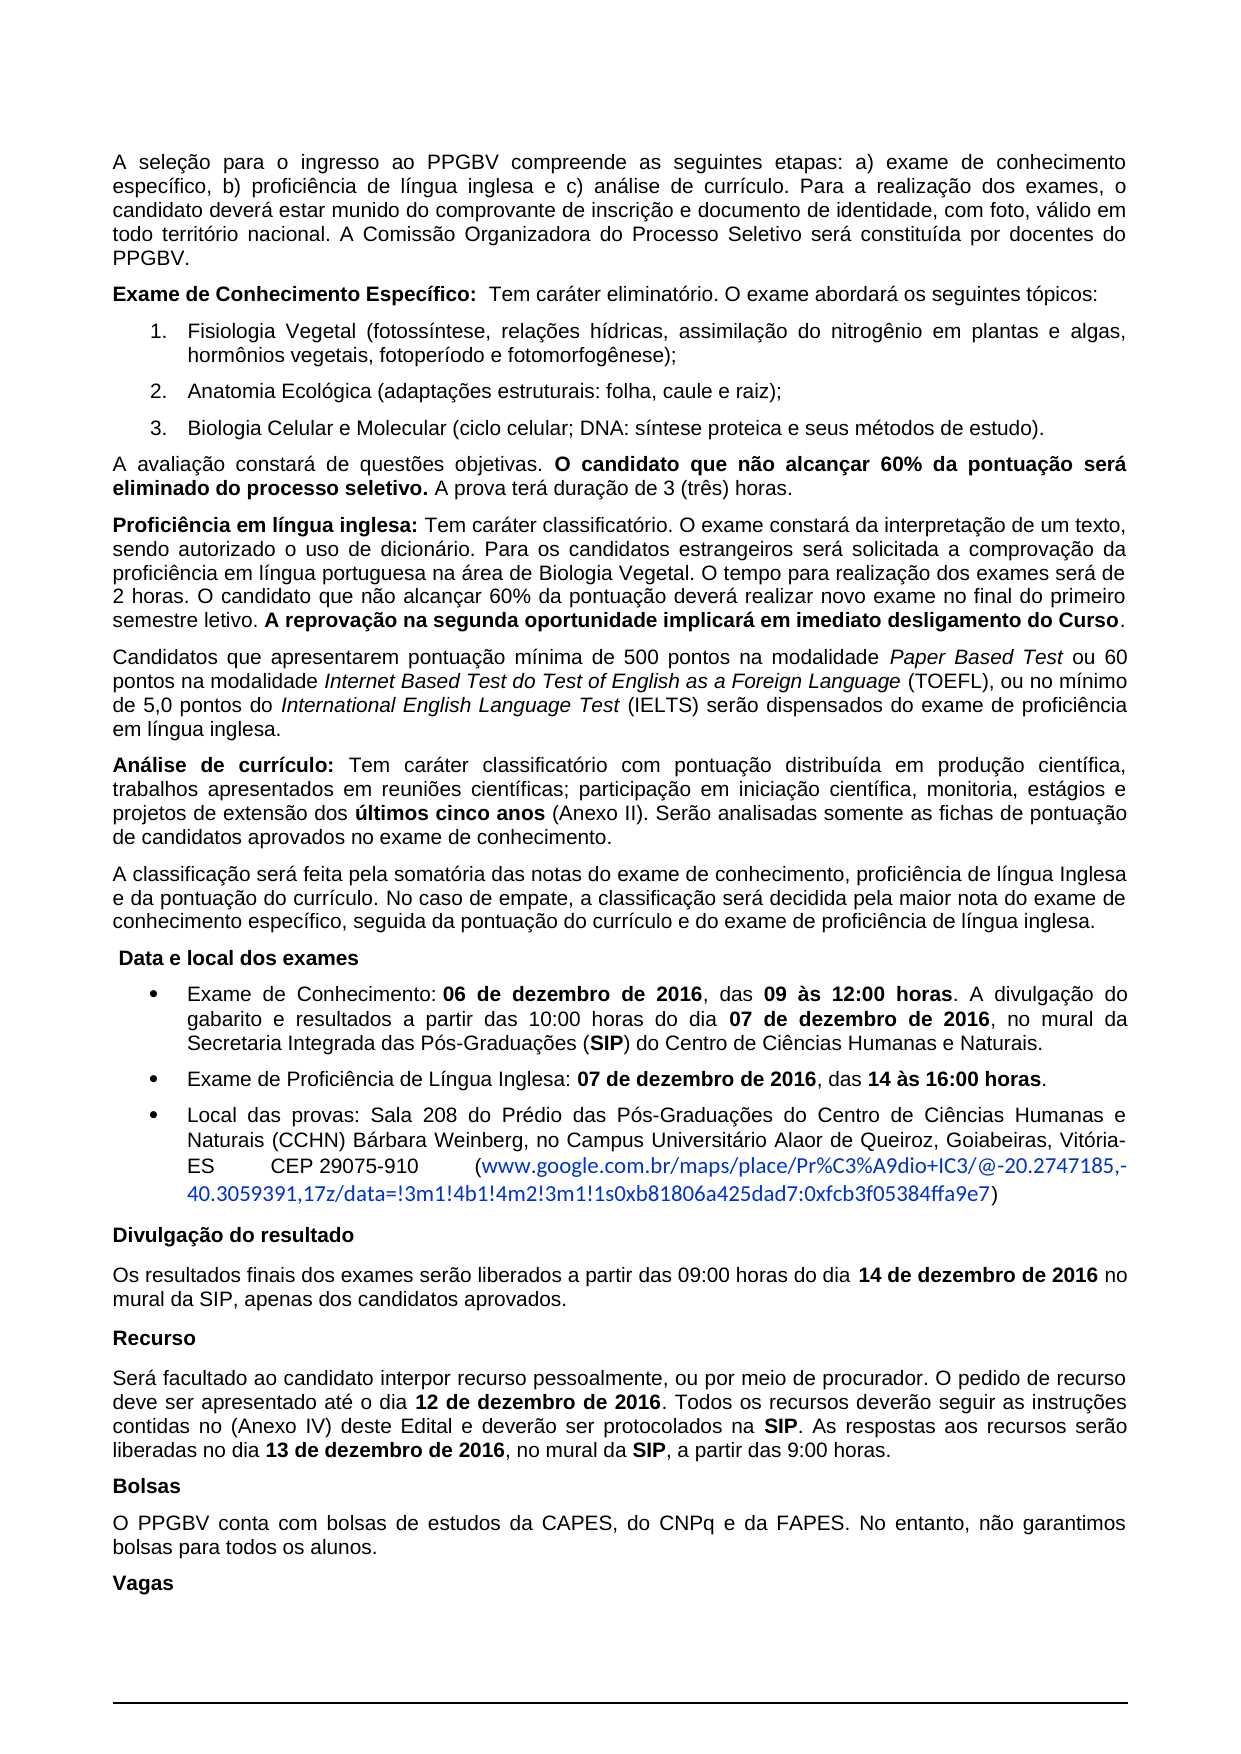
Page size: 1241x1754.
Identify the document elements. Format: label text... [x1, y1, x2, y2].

text Data e local dos exames [112, 946, 1128, 970]
text Vagas [112, 1571, 1128, 1595]
text Será facultado ao candidato interpor recurso pessoalmente, ou por meio de procurador. O pedido de recurso deve ser apresentado até o dia 12 de dezembro de 2016. Todos os recursos deverão seguir as instruções contidas no (Anexo IV) deste Edital e deverão ser protocolados na SIP. As respostas aos recursos serão liberadas no dia 13 de dezembro de 2016, no mural da SIP, a partir das 9:00 horas. [112, 1366, 1128, 1462]
text Os resultados finais dos exames serão liberados a partir das 09:00 horas do dia 14 de dezembro de 2016 no mural da SIP, apenas dos candidatos aprovados. [112, 1263, 1128, 1311]
list Fisiologia Vegetal (fotossíntese, relações hídricas, assimilação do nitrogênio em plantas e algas, hormônios vegetais, fotoperíodo e fotomorfogênese); [150, 319, 1128, 367]
text Recurso [112, 1326, 1128, 1350]
text Divulgação do resultado [112, 1223, 1128, 1247]
list Exame de Conhecimento: 06 de dezembro de 2016, das 09 às 12:00 horas. A divulgação do gabarito e resultados a partir das 10:00 horas do dia 07 de dezembro de 2016, no mural da Secretaria Integrada das Pós-Graduações (SIP) do Centro de Ciências Humanas e Naturais. [150, 982, 1128, 1054]
text O PPGBV conta com bolsas de estudos da CAPES, do CNPq e da FAPES. No entanto, não garantimos bolsas para todos os alunos. [112, 1511, 1128, 1558]
list Biologia Celular e Molecular (ciclo celular; DNA: síntese proteica e seus métodos de estudo). [150, 416, 1128, 439]
text A avaliação constará de questões objetivas. O candidato que não alcançar 60% da pontuação será eliminado do processo seletivo. A prova terá duração de 3 (três) horas. [112, 452, 1128, 500]
text Análise de currículo: Tem caráter classificatório com pontuação distribuída em produção científica, trabalhos apresentados em reuniões científicas; participação em iniciação científica, monitoria, estágios e projetos de extensão dos últimos cinco anos (Anexo II). Serão analisadas somente as fichas de pontuação de candidatos aprovados no exame de conhecimento. [112, 753, 1128, 849]
text Exame de Conhecimento Específico: Tem caráter eliminatório. O exame abordará os seguintes tópicos: [112, 282, 1128, 306]
text A seleção para o ingresso ao PPGBV compreende as seguintes etapas: a) exame de conhecimento específico, b) proficiência de língua inglesa e c) análise de currículo. Para a realização dos exames, o candidato deverá estar munido do comprovante de inscrição e documento de identidade, com foto, válido em todo território nacional. A Comissão Organizadora do Processo Seletivo será constituída por docentes do PPGBV. [112, 150, 1128, 270]
list Anatomia Ecológica (adaptações estruturais: folha, caule e raiz); [150, 379, 1128, 403]
text Proficiência em língua inglesa: Tem caráter classificatório. O exame constará da interpretação de um texto, sendo autorizado o uso de dicionário. Para os candidatos estrangeiros será solicitada a comprovação da proficiência em língua portuguesa na área de Biologia Vegetal. O tempo para realização dos exames será de 2 horas. O candidato que não alcançar 60% da pontuação deverá realizar novo exame no final do primeiro semestre letivo. A reprovação na segunda oportunidade implicará em imediato desligamento do Curso. [112, 512, 1128, 632]
text Candidatos que apresentarem pontuação mínima de 500 pontos na modalidade Paper Based Test ou 60 pontos na modalidade Internet Based Test do Test of English as a Foreign Language (TOEFL), ou no mínimo de 5,0 pontos do International English Language Test (IELTS) serão dispensados do exame de proficiência em língua inglesa. [112, 645, 1128, 741]
text A classificação será feita pela somatória das notas do exame de conhecimento, proficiência de língua Inglesa e da pontuação do currículo. No caso de empate, a classificação será decidida pela maior nota do exame de conhecimento específico, seguida da pontuação do currículo e do exame de proficiência de língua inglesa. [112, 861, 1128, 933]
list Local das provas: Sala 208 do Prédio das Pós-Graduações do Centro de Ciências Humanas e Naturais (CCHN) Bárbara Weinberg, no Campus Universitário Alaor de Queiroz, Goiabeiras, Vitória-ES CEP 29075-910 (www.google.com.br/maps/place/Pr%C3%A9dio+IC3/@-20.2747185,-40.3059391,17z/data=!3m1!4b1!4m2!3m1!1s0xb81806a425dad7:0xfcb3f05384ffa9e7) [150, 1103, 1128, 1207]
list Exame de Proficiência de Língua Inglesa: 07 de dezembro de 2016, das 14 às 16:00 horas. [150, 1067, 1128, 1091]
text Bolsas [112, 1474, 1128, 1498]
